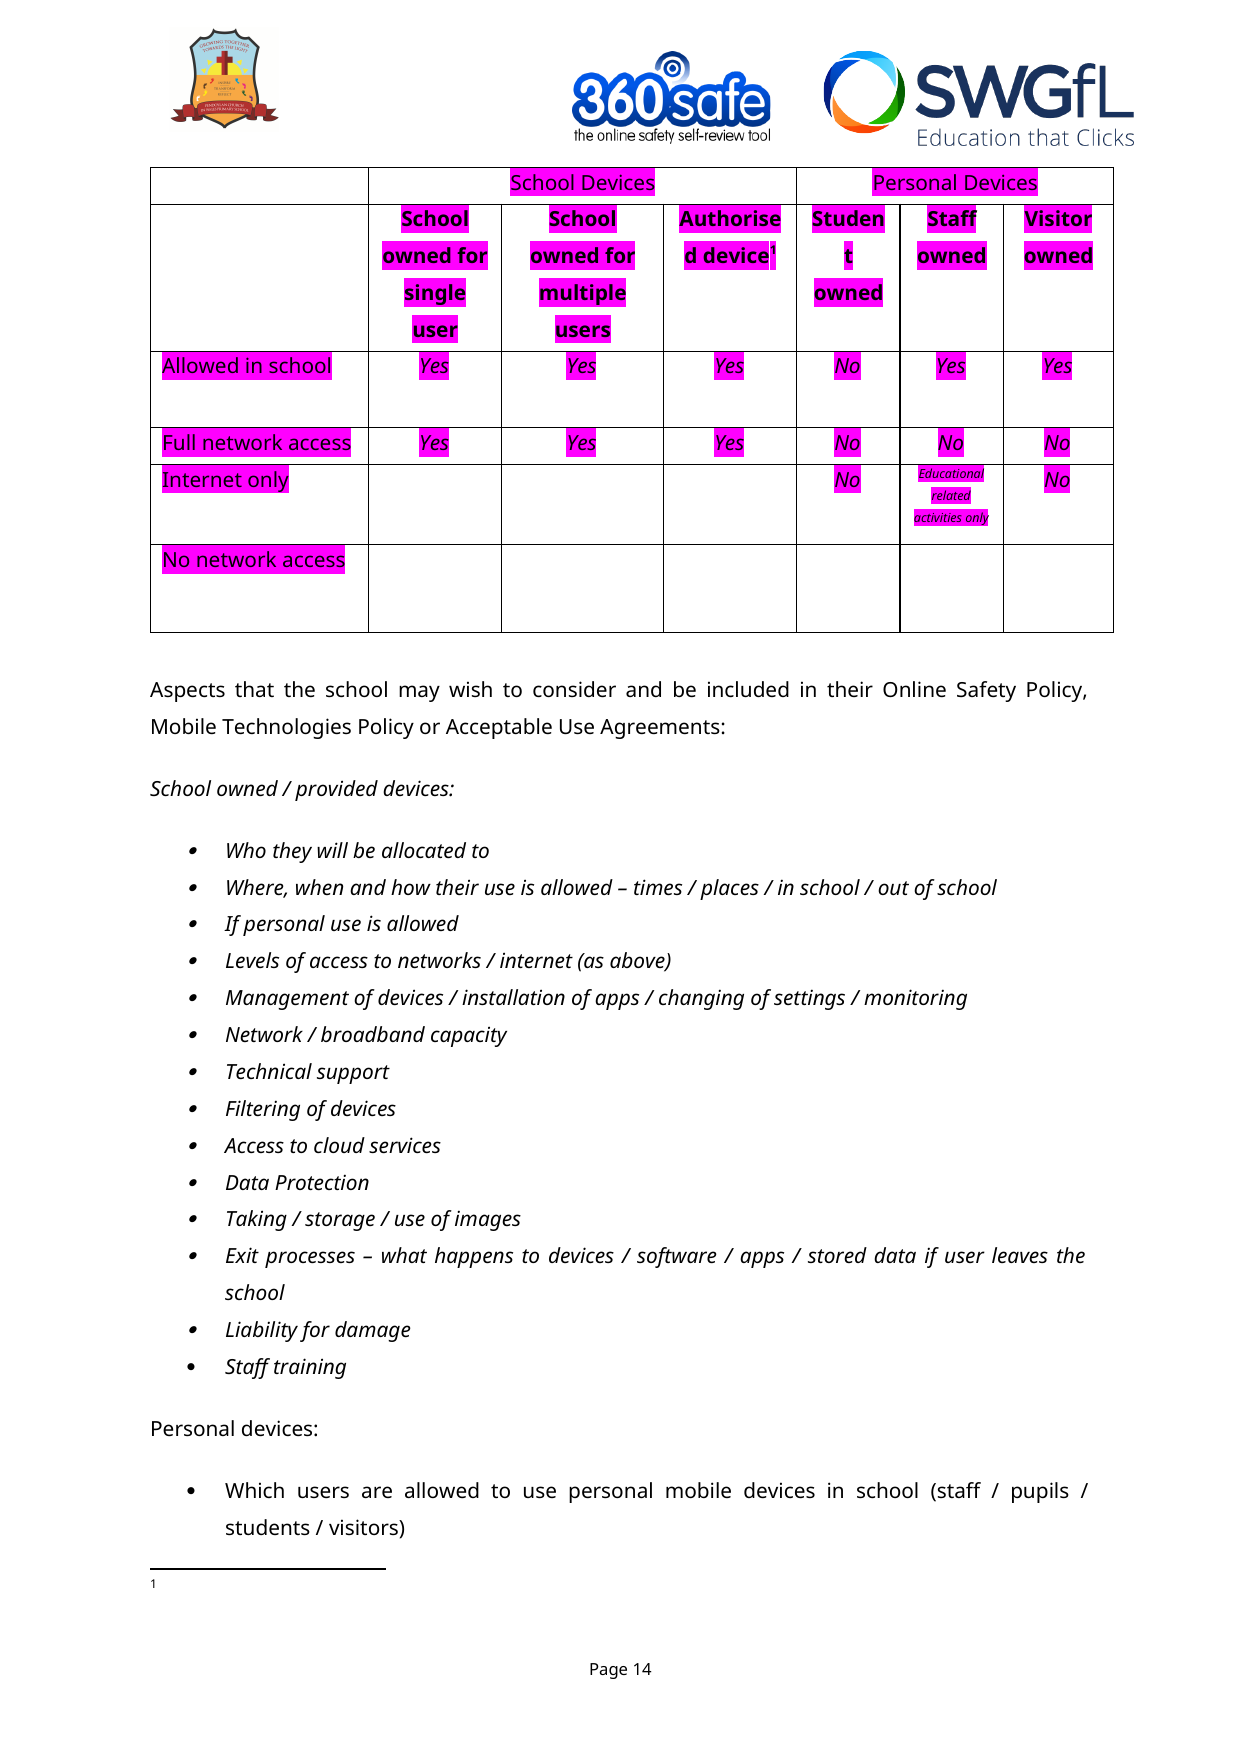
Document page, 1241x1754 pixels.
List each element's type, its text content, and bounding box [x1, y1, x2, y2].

table_cell [502, 465, 663, 544]
list Network / broadband capacity [187, 1020, 1090, 1048]
list Staff training [187, 1352, 1090, 1380]
table_cell Educational related activities only [901, 465, 1003, 544]
table_cell No [797, 352, 899, 427]
table_cell Yes [664, 352, 796, 427]
list Which users are allowed to use personal mobile devices in school (staff / pupils / students / visitors) [187, 1476, 1090, 1541]
table_header [151, 168, 368, 203]
table_cell [901, 545, 1003, 632]
table_cell [369, 465, 501, 544]
table_cell [369, 545, 501, 632]
table_cell Authorised device [664, 205, 796, 351]
table_cell No [1004, 465, 1113, 544]
text School owned / provided devices: [150, 774, 1090, 802]
list Technical support [187, 1057, 1090, 1085]
table_cell Yes [502, 352, 663, 427]
table_header School Devices [369, 168, 796, 203]
table_cell No network access [151, 545, 368, 632]
table_cell Yes [502, 428, 663, 464]
table_header Personal Devices [797, 168, 1113, 203]
list Exit processes – what happens to devices / software / apps / stored data if user leaves the school [187, 1241, 1090, 1307]
table_cell Yes [664, 428, 796, 464]
list Data Protection [187, 1168, 1090, 1196]
table_cell No [1004, 428, 1113, 464]
table_cell [1004, 545, 1113, 632]
list Who they will be allocated to [187, 836, 1090, 864]
table_cell No [797, 428, 899, 464]
table_cell Staff owned [901, 205, 1003, 351]
list Levels of access to networks / internet (as above) [187, 946, 1090, 975]
list Taking / storage / use of images [187, 1204, 1090, 1233]
table_cell Yes [369, 428, 501, 464]
table_cell Internet only [151, 465, 368, 544]
table_cell [151, 205, 368, 351]
table_cell Allowed in school [151, 352, 368, 427]
table_cell Yes [901, 352, 1003, 427]
list Liability for damage [187, 1315, 1090, 1343]
picture [572, 51, 771, 144]
table_cell [664, 545, 796, 632]
table_cell No [901, 428, 1003, 464]
table_cell [664, 465, 796, 544]
table_cell School owned for multiple users [502, 205, 663, 351]
table_cell [502, 545, 663, 632]
table_cell Visitor owned [1004, 205, 1113, 351]
table_cell Yes [1004, 352, 1113, 427]
list Where, when and how their use is allowed – times / places / in school / out of school [187, 873, 1090, 901]
table_cell School owned for single user [369, 205, 501, 351]
table_cell [797, 545, 899, 632]
text Personal devices: [150, 1414, 1090, 1442]
text Aspects that the school may wish to consider and be included in their Online Safety Policy, Mobile Technologies Policy or Acceptable Use Agreements: [150, 675, 1090, 740]
picture [823, 51, 1134, 146]
list Access to cloud services [187, 1131, 1090, 1159]
table_cell Yes [369, 352, 501, 427]
list Filtering of devices [187, 1094, 1090, 1122]
table_cell Student owned [797, 205, 899, 351]
table_cell Full network access [151, 428, 368, 464]
list Management of devices / installation of apps / changing of settings / monitoring [187, 983, 1090, 1012]
table_cell No [797, 465, 899, 544]
list If personal use is allowed [187, 909, 1090, 938]
